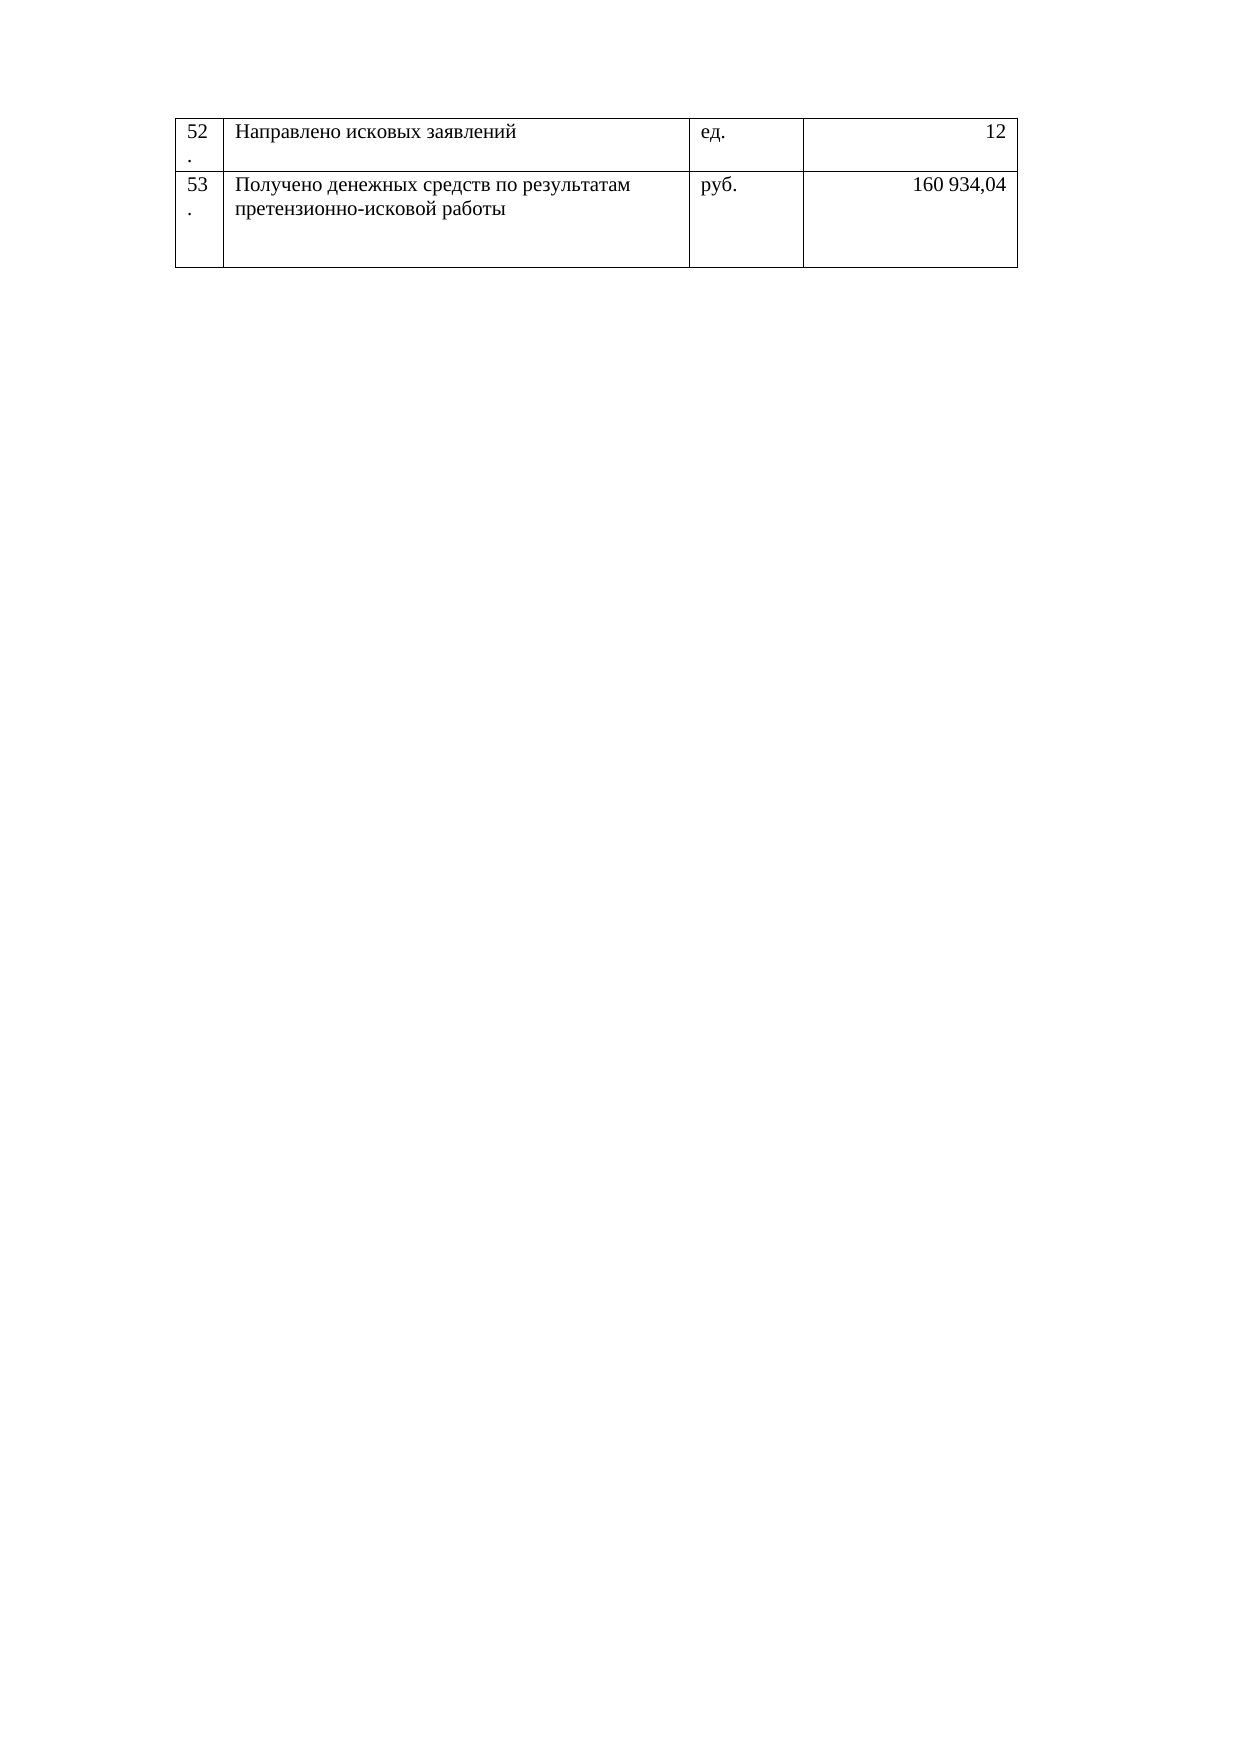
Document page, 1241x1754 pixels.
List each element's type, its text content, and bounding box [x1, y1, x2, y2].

table_cell 12 [804, 119, 1017, 171]
table_cell ед. [690, 119, 803, 171]
table_cell 53. [176, 172, 223, 267]
table_cell Направлено исковых заявлений [224, 119, 689, 171]
table_cell 160 934,04 [804, 172, 1017, 267]
table_cell руб. [690, 172, 803, 267]
table_cell Получено денежных средств по результатам претензионно-исковой работы [224, 172, 689, 267]
table_cell 52. [176, 119, 223, 171]
